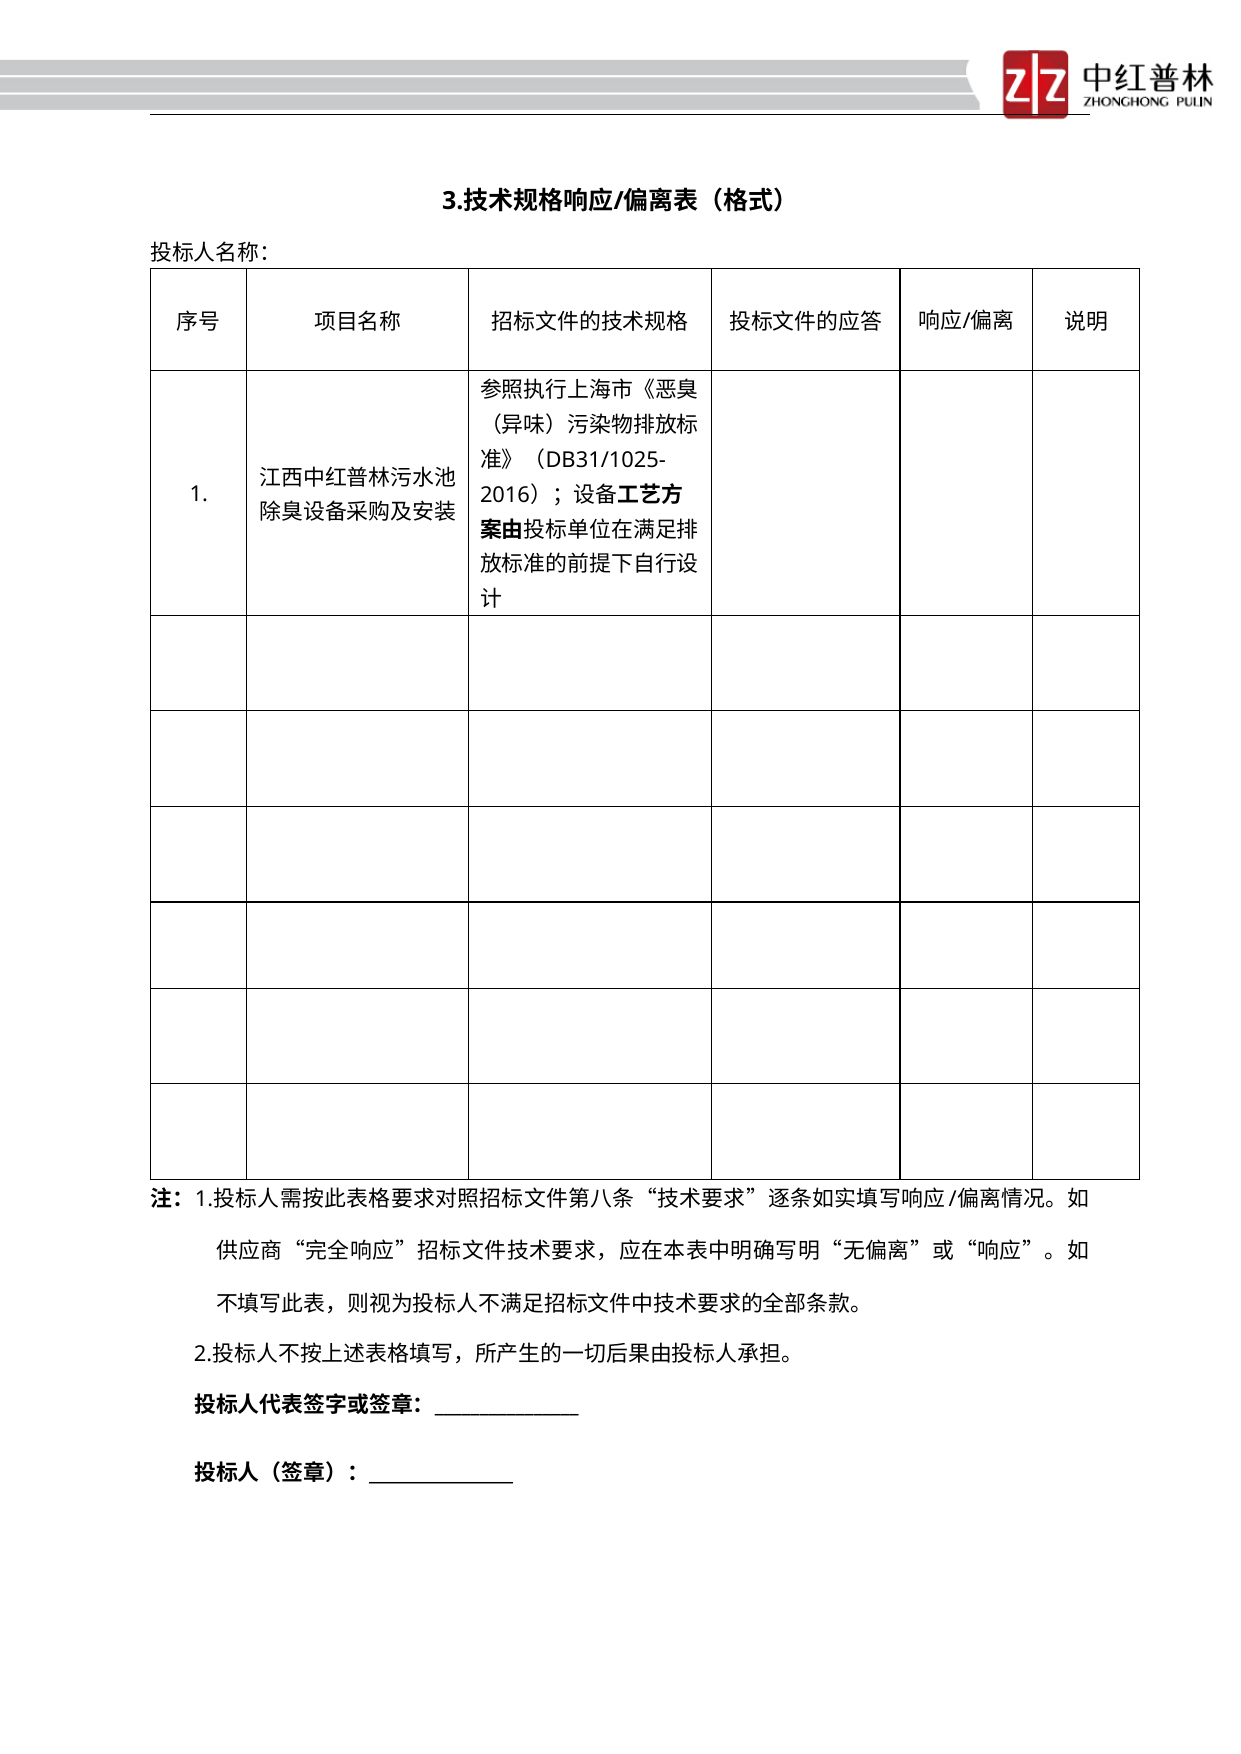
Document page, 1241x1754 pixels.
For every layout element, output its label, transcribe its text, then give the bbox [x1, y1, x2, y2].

table_cell 参照执行上海市《恶臭（异味）污染物排放标准》（DB31/1025-2016）；设备工艺方案由投标单位在满足排放标准的前提下自行设计 [469, 371, 711, 614]
table_header 项目名称 [247, 269, 468, 370]
table_cell [469, 807, 711, 901]
table_cell [151, 1084, 246, 1179]
table_cell [712, 616, 899, 710]
table_cell [247, 807, 468, 901]
table_cell [469, 903, 711, 987]
table_cell [151, 616, 246, 710]
table_cell [151, 711, 246, 806]
table_cell [1033, 903, 1139, 987]
table_cell [247, 711, 468, 806]
table_cell [712, 903, 899, 987]
table_cell [901, 807, 1032, 901]
text 投标人名称： [150, 233, 1090, 268]
table_header 序号 [151, 269, 246, 370]
table_cell [469, 989, 711, 1083]
table_cell [712, 807, 899, 901]
table_cell [469, 616, 711, 710]
picture [0, 48, 1224, 124]
text 投标人（签章）：________________ [150, 1453, 1090, 1488]
table_cell [1033, 711, 1139, 806]
table_cell [1033, 616, 1139, 710]
table_cell [151, 807, 246, 901]
table_cell [1033, 371, 1139, 614]
table_cell [712, 371, 899, 614]
table_cell [901, 989, 1032, 1083]
text 注：1.投标人需按此表格要求对照招标文件第八条“技术要求”逐条如实填写响应/偏离情况。如供应商“完全响应”招标文件技术要求，应在本表中明确写明“无偏离”或“响应”。如不填写此表，则视为投标人不满足招标文件中技术要求的全部条款。 [150, 1180, 1090, 1319]
table_cell [712, 1084, 899, 1179]
table_cell [1033, 989, 1139, 1083]
table_cell [469, 711, 711, 806]
table_cell [712, 711, 899, 806]
table_cell 1. [151, 371, 246, 614]
table_header 说明 [1033, 269, 1139, 370]
table_cell [247, 1084, 468, 1179]
table_cell [247, 616, 468, 710]
subtitle 3.技术规格响应/偏离表（格式） [150, 164, 1090, 233]
text 2.投标人不按上述表格填写，所产生的一切后果由投标人承担。 [194, 1335, 1090, 1369]
table_header 投标文件的应答 [712, 269, 899, 370]
table_cell [151, 903, 246, 987]
table_cell [712, 989, 899, 1083]
table_cell [247, 989, 468, 1083]
table_cell [1033, 1084, 1139, 1179]
table_cell 江西中红普林污水池除臭设备采购及安装 [247, 371, 468, 614]
table_cell [1033, 807, 1139, 901]
table_cell [151, 989, 246, 1083]
table_cell [901, 1084, 1032, 1179]
table_cell [901, 711, 1032, 806]
table_cell [469, 1084, 711, 1179]
table_cell [247, 903, 468, 987]
table_cell [901, 616, 1032, 710]
table_header 响应/偏离 [901, 269, 1032, 370]
table_cell [901, 371, 1032, 614]
table_header 招标文件的技术规格 [469, 269, 711, 370]
text 投标人代表签字或签章：________________ [150, 1385, 1090, 1420]
table_cell [901, 903, 1032, 987]
